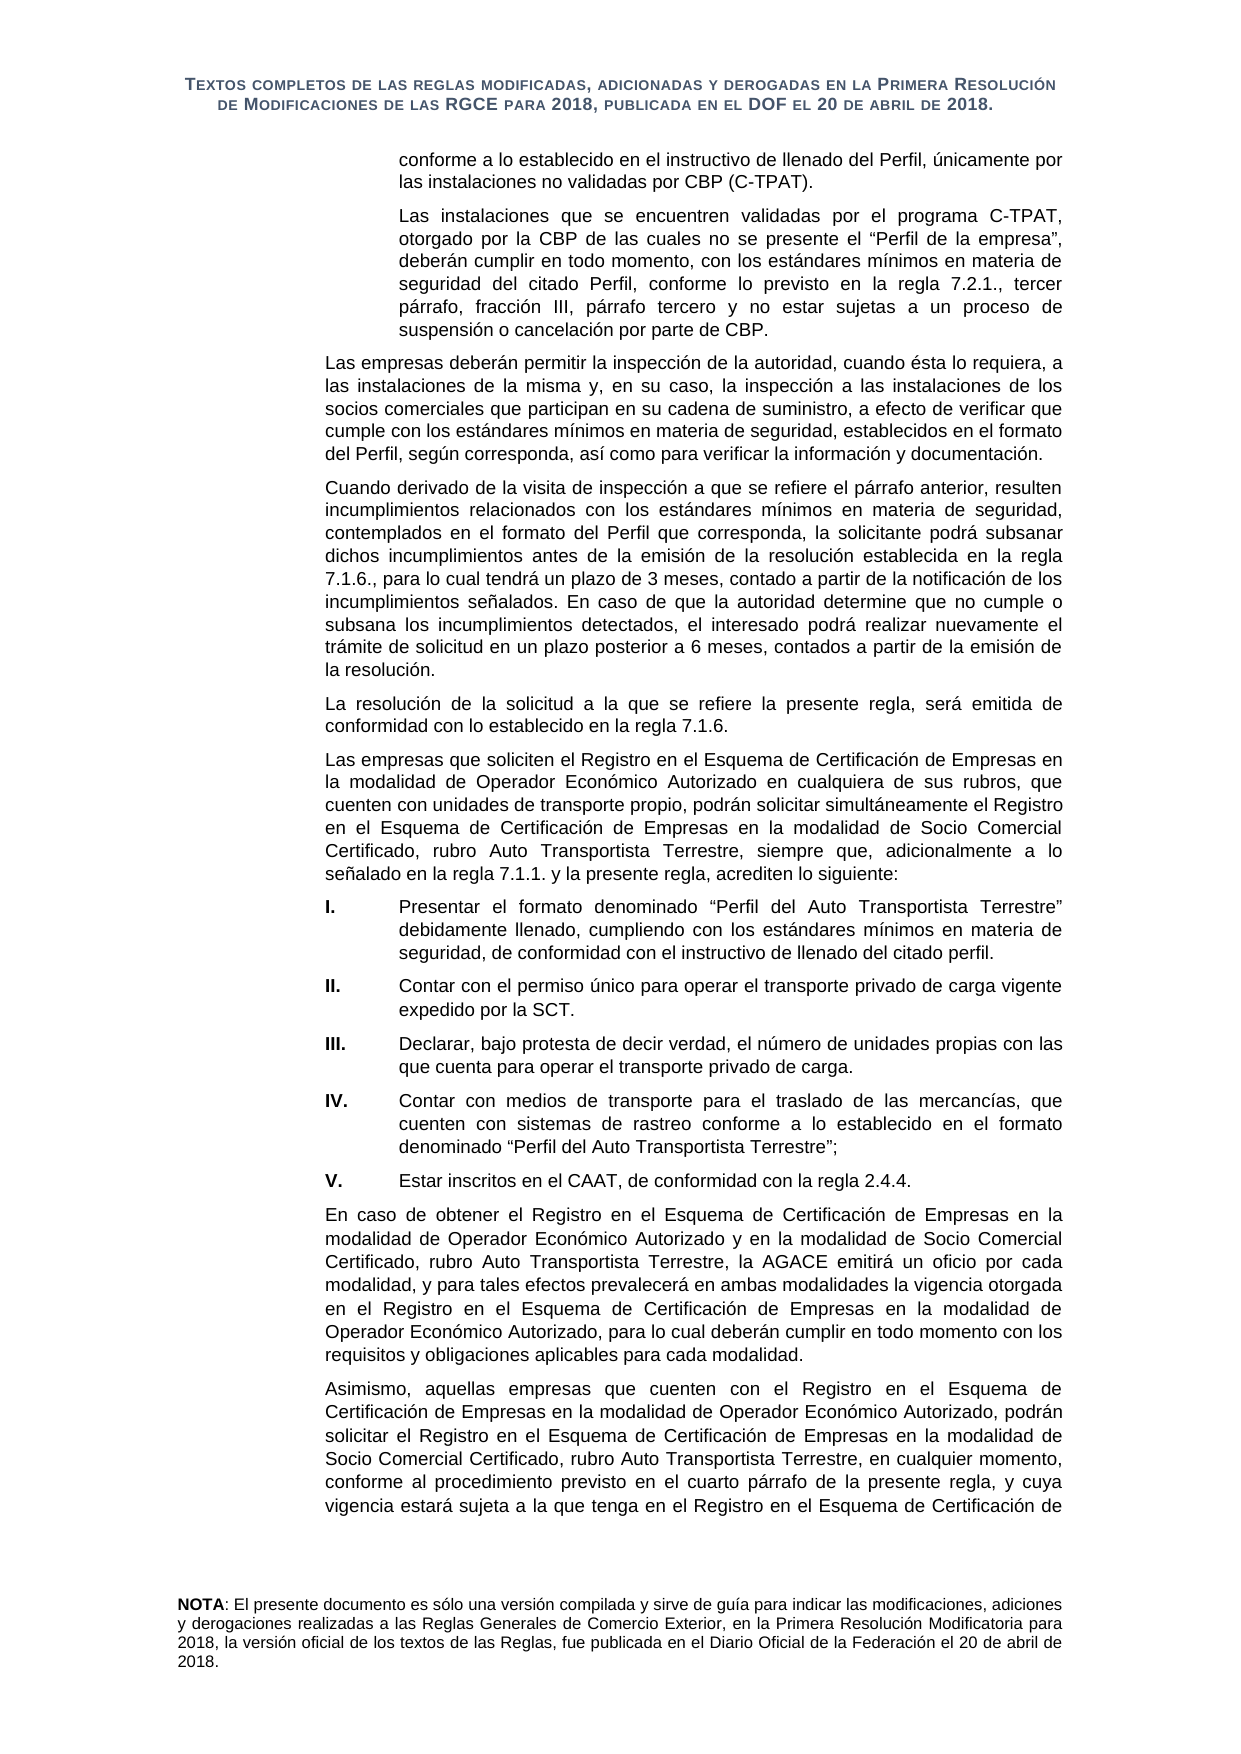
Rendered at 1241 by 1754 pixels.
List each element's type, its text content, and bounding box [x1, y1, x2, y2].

text Cuando derivado de la visita de inspección a que se refiere el párrafo anterior, resulten incumplimientos relacionados con los estándares mínimos en materia de seguridad, contemplados en el formato del Perfil que corresponda, la solicitante podrá subsanar dichos incumplimientos antes de la emisión de la resolución establecida en la regla 7.1.6., para lo cual tendrá un plazo de 3 meses, contado a partir de la notificación de los incumplimientos señalados. En caso de que la autoridad determine que no cumple o subsana los incumplimientos detectados, el interesado podrá realizar nuevamente el trámite de solicitud en un plazo posterior a 6 meses, contados a partir de la emisión de la resolución. [207, 476, 1063, 681]
text Las empresas deberán permitir la inspección de la autoridad, cuando ésta lo requiera, a las instalaciones de la misma y, en su caso, la inspección a las instalaciones de los socios comerciales que participan en su cadena de suministro, a efecto de verificar que cumple con los estándares mínimos en materia de seguridad, establecidos en el formato del Perfil, según corresponda, así como para verificar la información y documentación. [207, 351, 1063, 465]
text IV. Contar con medios de transporte para el traslado de las mercancías, que cuenten con sistemas de rastreo conforme a lo establecido en el formato denominado “Perfil del Auto Transportista Terrestre”; [325, 1088, 1063, 1158]
text II. Contar con el permiso único para operar el transporte privado de carga vigente expedido por [325, 974, 1063, 1021]
text Las empresas que soliciten el Registro en el Esquema de Certificación de Empresas en la modalidad de Operador Económico Autorizado en cualquiera de sus rubros, que cuenten con unidades de transporte propio, podrán solicitar simultáneamente el Registro en el Esquema de Certificación de Empresas en la modalidad de Socio Comercial Certificado, rubro Auto Transportista Terrestre, siempre que, adicionalmente a lo señalado en la regla 7.1.1. y la presente regla, acrediten lo siguiente: [207, 748, 1063, 885]
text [325, 148, 1063, 193]
text I. Presentar el formato denominado “Perfil del Auto Transportista Terrestre” debidamente llenado, cumpliendo con los estándares mínimos en materia de seguridad, de conformidad con el instructivo de llenado del citado perfil. [325, 895, 1063, 964]
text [207, 1377, 1063, 1517]
text En caso de obtener el Registro en el Esquema de Certificación de Empresas en la modalidad de Operador Económico Autorizado y en la modalidad de Socio Comercial Certificado, rubro Auto Transportista Terrestre, emitirá un oficio por cada modalidad, y para tales efectos prevalecerá en ambas modalidades la vigencia otorgada en el Registro en el Esquema de Certificación de Empresas en la modalidad de Operador Económico Autorizado, para lo cual deberán cumplir en todo momento con los requisitos y obligaciones aplicables para cada modalidad. [207, 1203, 1063, 1366]
text Las instalaciones que se encuentren validadas por el programa C-TPAT, otorgado por de las cuales no se presente el “Perfil de la empresa”, deberán cumplir en todo momento, con los estándares mínimos en materia de seguridad del citado Perfil, conforme lo previsto en la regla 7.2.1., tercer párrafo, fracción III, párrafo tercero y no estar sujetas a un proceso de suspensión o cancelación por parte de CBP. [325, 204, 1063, 341]
text La resolución de la solicitud a la que se refiere la presente regla, será emitida de conformidad con lo establecido en la regla 7.1.6. [207, 692, 1063, 737]
text III. Declarar, bajo protesta de decir verdad, el número de unidades propias con las que cuenta para operar el transporte privado de carga. [325, 1031, 1063, 1078]
text V. Estar inscritos en el CAAT, de conformidad con la regla 2.4.4. [325, 1169, 1063, 1192]
